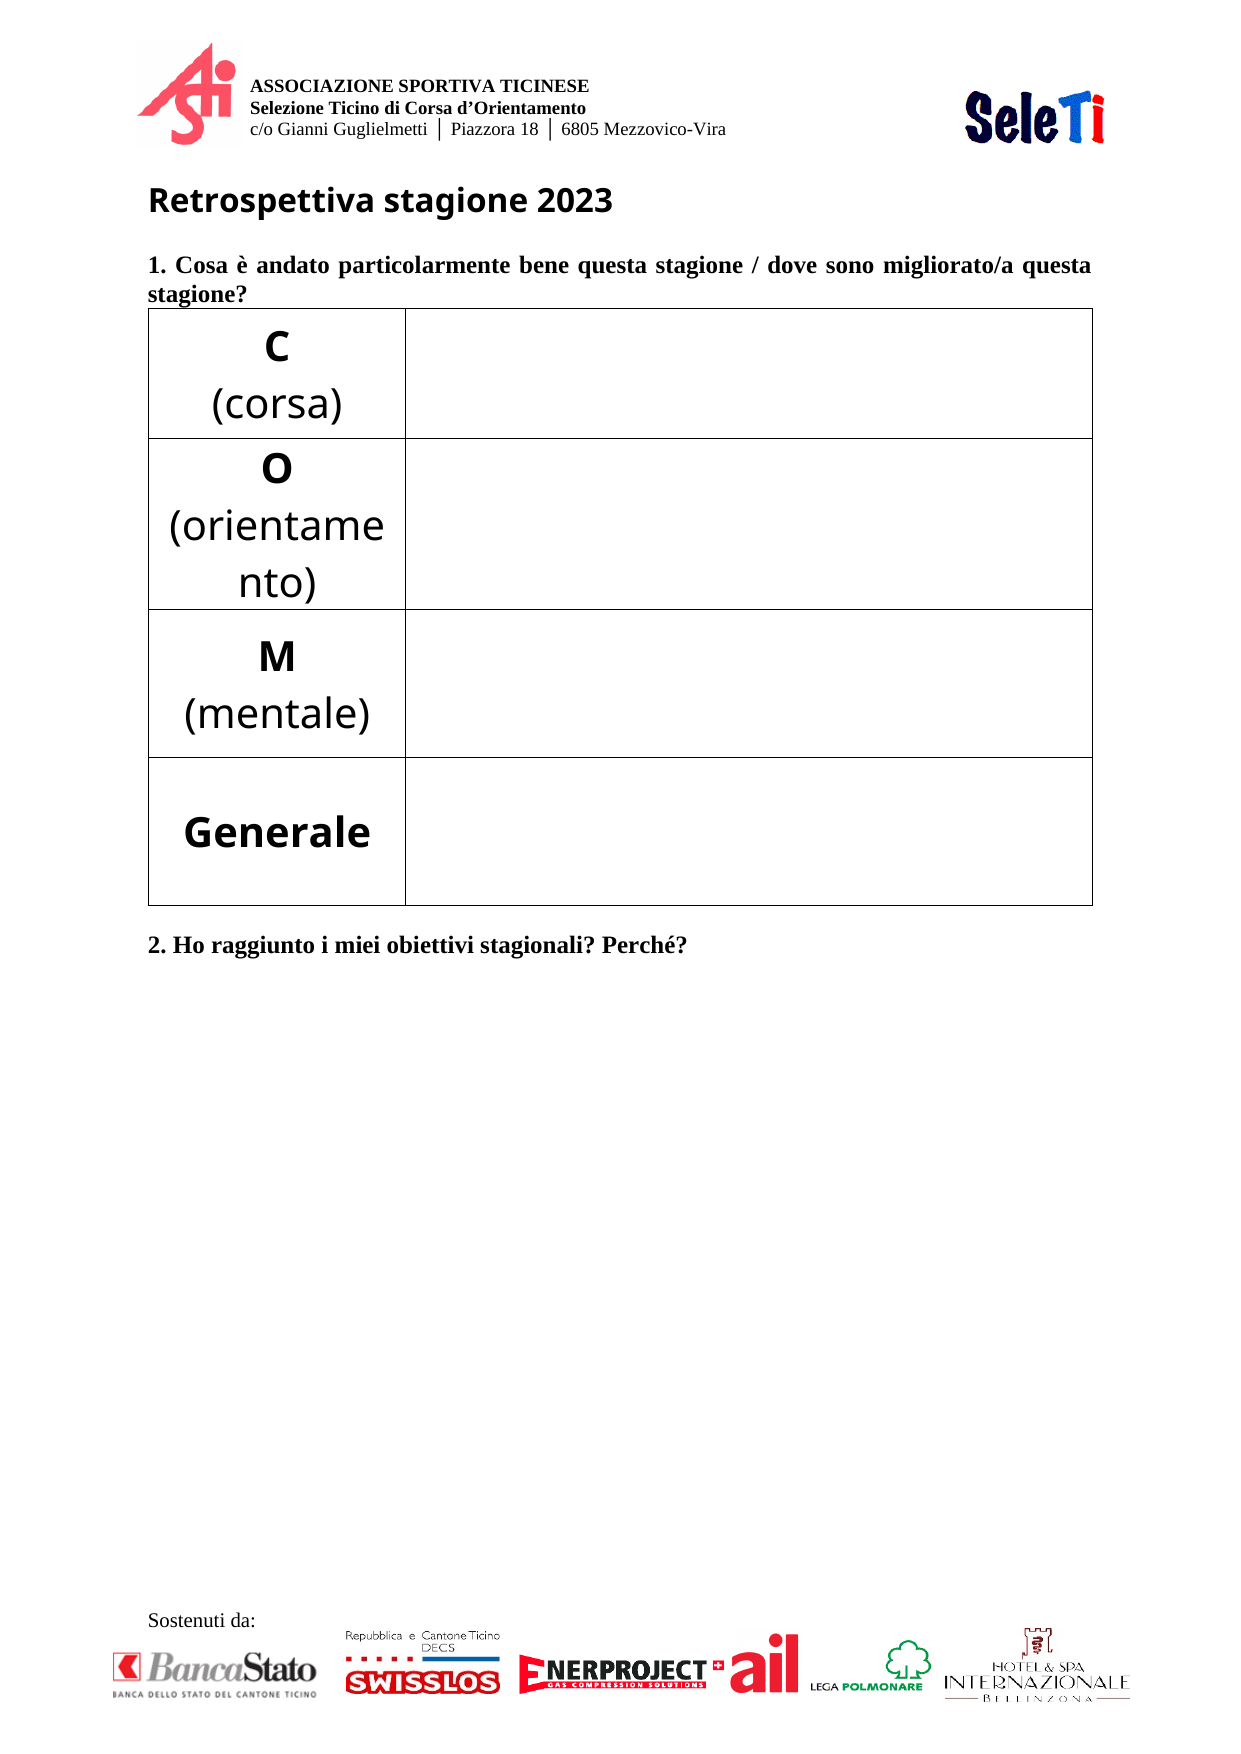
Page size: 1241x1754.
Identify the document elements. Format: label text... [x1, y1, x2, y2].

table_cell M (mentale) [149, 610, 405, 757]
table_cell O (orientamento) [149, 439, 405, 609]
table_cell [406, 439, 1092, 609]
table_cell [406, 610, 1092, 757]
table_cell Generale [149, 758, 405, 905]
table_header [406, 309, 1092, 438]
text 1. Cosa è andato particolarmente bene questa stagione / dove sono migliorato/a questa stagione? [148, 251, 1093, 308]
picture [346, 1631, 500, 1694]
picture [113, 1646, 321, 1709]
picture [952, 83, 1118, 159]
picture [512, 1628, 1130, 1702]
table_header C (corsa) [149, 309, 405, 438]
text 2. Ho raggiunto i miei obiettivi stagionali? Perché? [148, 930, 1093, 958]
table_cell [406, 758, 1092, 905]
text Retrospettiva stagione 2023 [148, 176, 1093, 222]
picture [135, 40, 243, 147]
